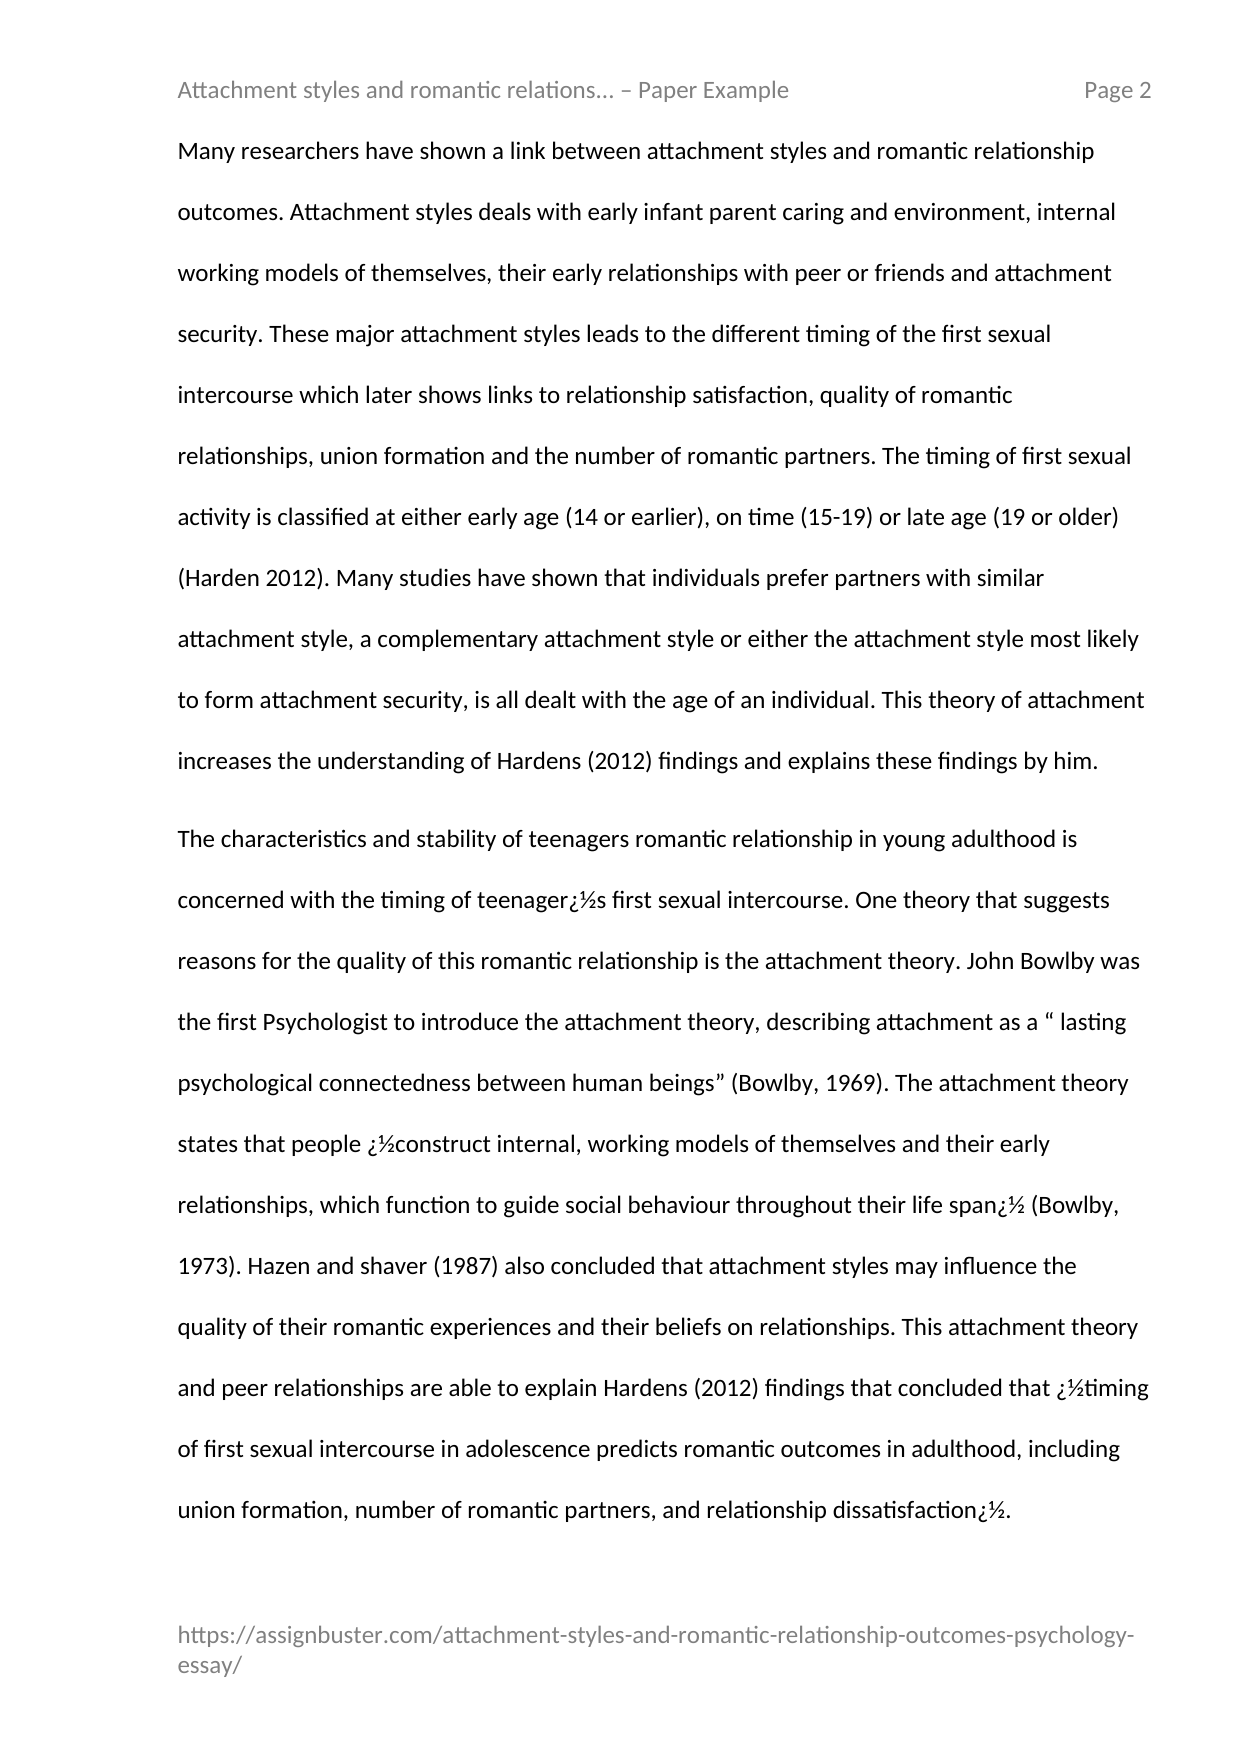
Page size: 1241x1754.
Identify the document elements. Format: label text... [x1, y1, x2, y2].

text The characteristics and stability of teenagers romantic relationship in young adulthood is concerned with the timing of teenager¿½s first sexual intercourse. One theory that suggests reasons for the quality of this romantic relationship is the attachment theory. John Bowlby was the first Psychologist to introduce the attachment theory, describing attachment as a “ lasting psychological connectedness between human beings” (Bowlby, 1969). The attachment theory states that people ¿½construct internal, working models of themselves and their early relationships, which function to guide social behaviour throughout their life span¿½ (Bowlby, 1973). Hazen and shaver (1987) also concluded that attachment styles may influence the quality of their romantic experiences and their beliefs on relationships. This attachment theory and peer relationships are able to explain Hardens (2012) findings that concluded that ¿½timing of first sexual intercourse in adolescence predicts romantic outcomes in adulthood, including union formation, number of romantic partners, and relationship dissatisfaction¿½. [177, 823, 1152, 1525]
text Many researchers have shown a link between attachment styles and romantic relationship outcomes. Attachment styles deals with early infant parent caring and environment, internal working models of themselves, their early relationships with peer or friends and attachment security. These major attachment styles leads to the different timing of the first sexual intercourse which later shows links to relationship satisfaction, quality of romantic relationships, union formation and the number of romantic partners. The timing of first sexual activity is classified at either early age (14 or earlier), on time (15-19) or late age (19 or older) (Harden 2012). Many studies have shown that individuals prefer partners with similar attachment style, a complementary attachment style or either the attachment style most likely to form attachment security, is all dealt with the age of an individual. This theory of attachment increases the understanding of Hardens (2012) findings and explains these findings by him. [177, 135, 1152, 776]
